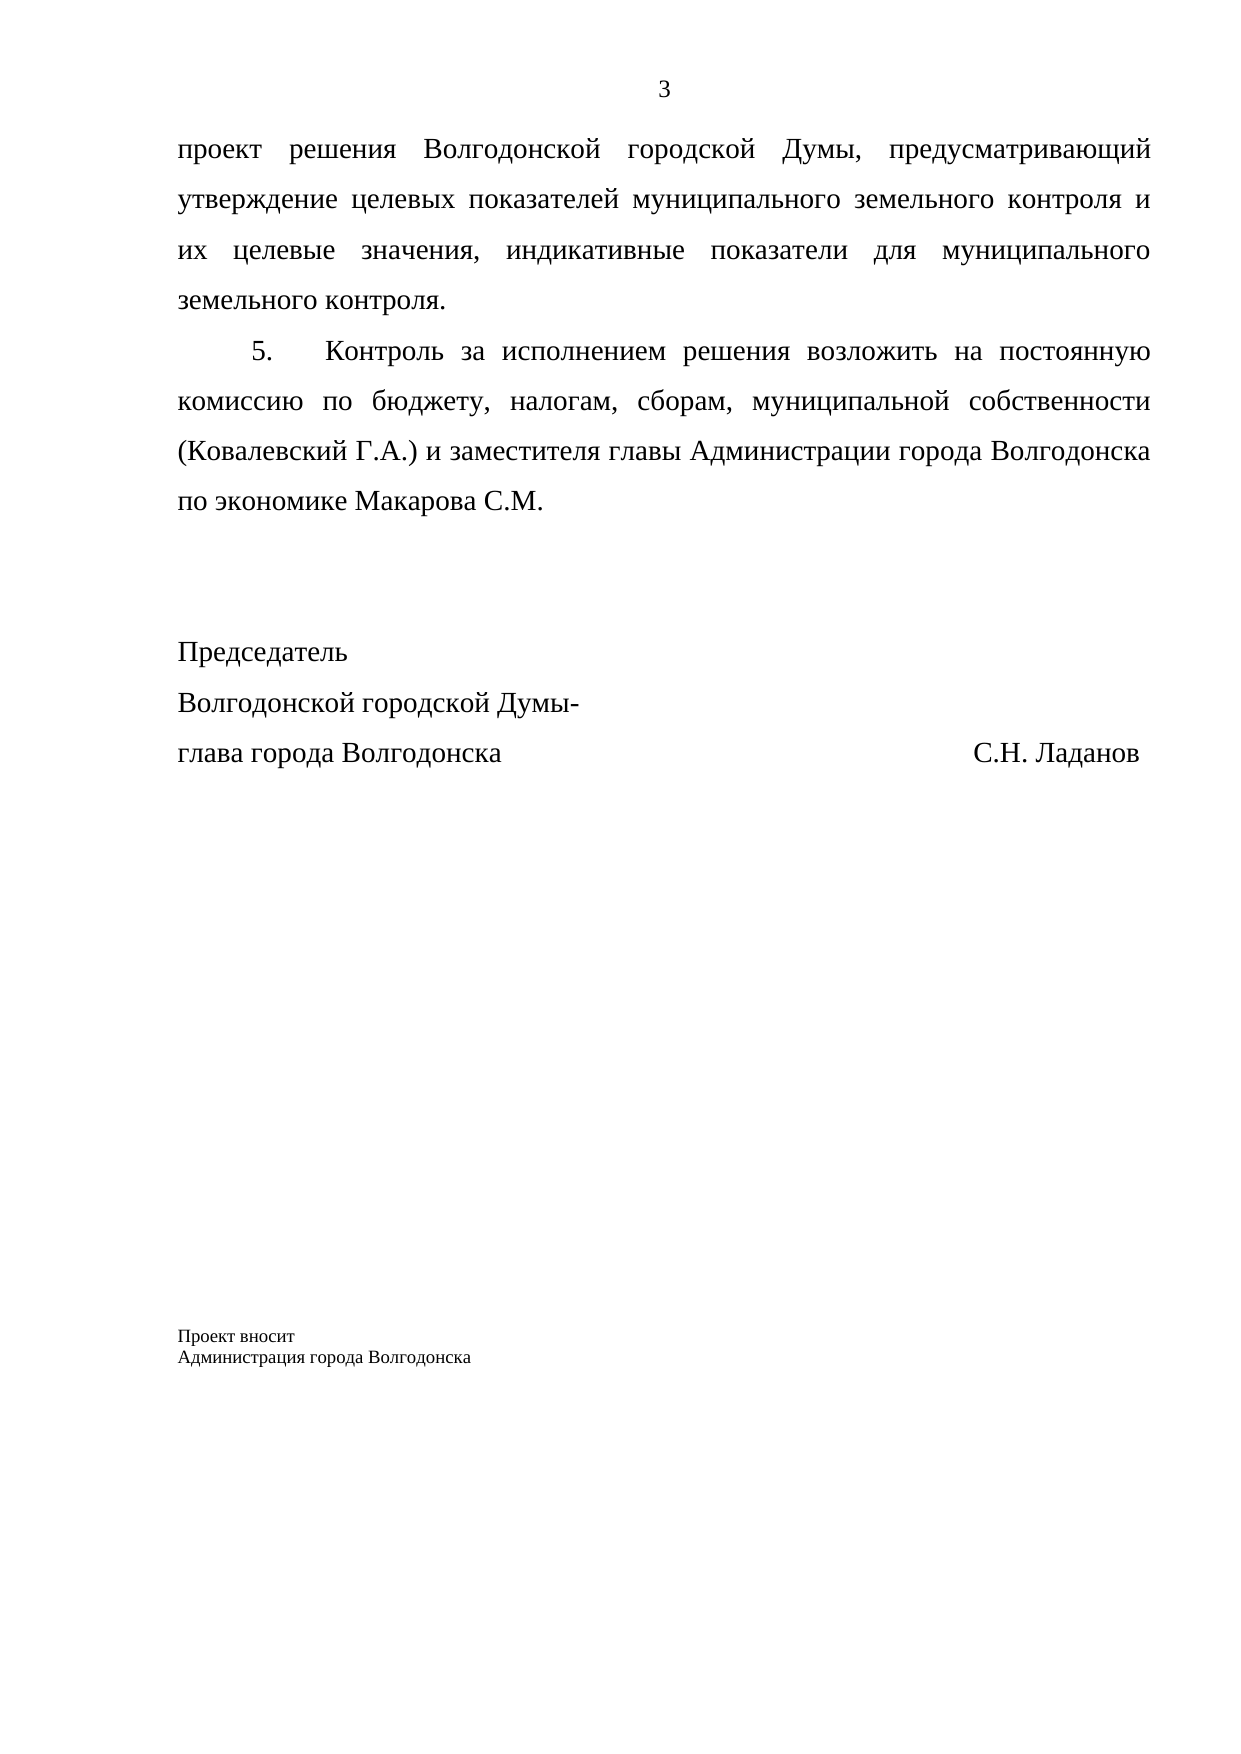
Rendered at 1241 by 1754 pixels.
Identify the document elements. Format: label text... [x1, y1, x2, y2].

text Администрация города Волгодонска [177, 1346, 532, 1368]
text Председатель Волгодонской городской Думы- [177, 634, 1152, 718]
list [177, 131, 1152, 316]
list Контроль за исполнением решения возложить на постоянную комиссию по бюджету, налогам, сборам, муниципальной собственности (Ковалевский Г.А.) и заместителя главы Администрации города Волгодонска по экономике Макарова С.М. [177, 333, 1152, 517]
text глава города Волгодонска С.Н. Ладанов [177, 735, 1152, 769]
text Проект вносит [177, 1324, 1152, 1346]
